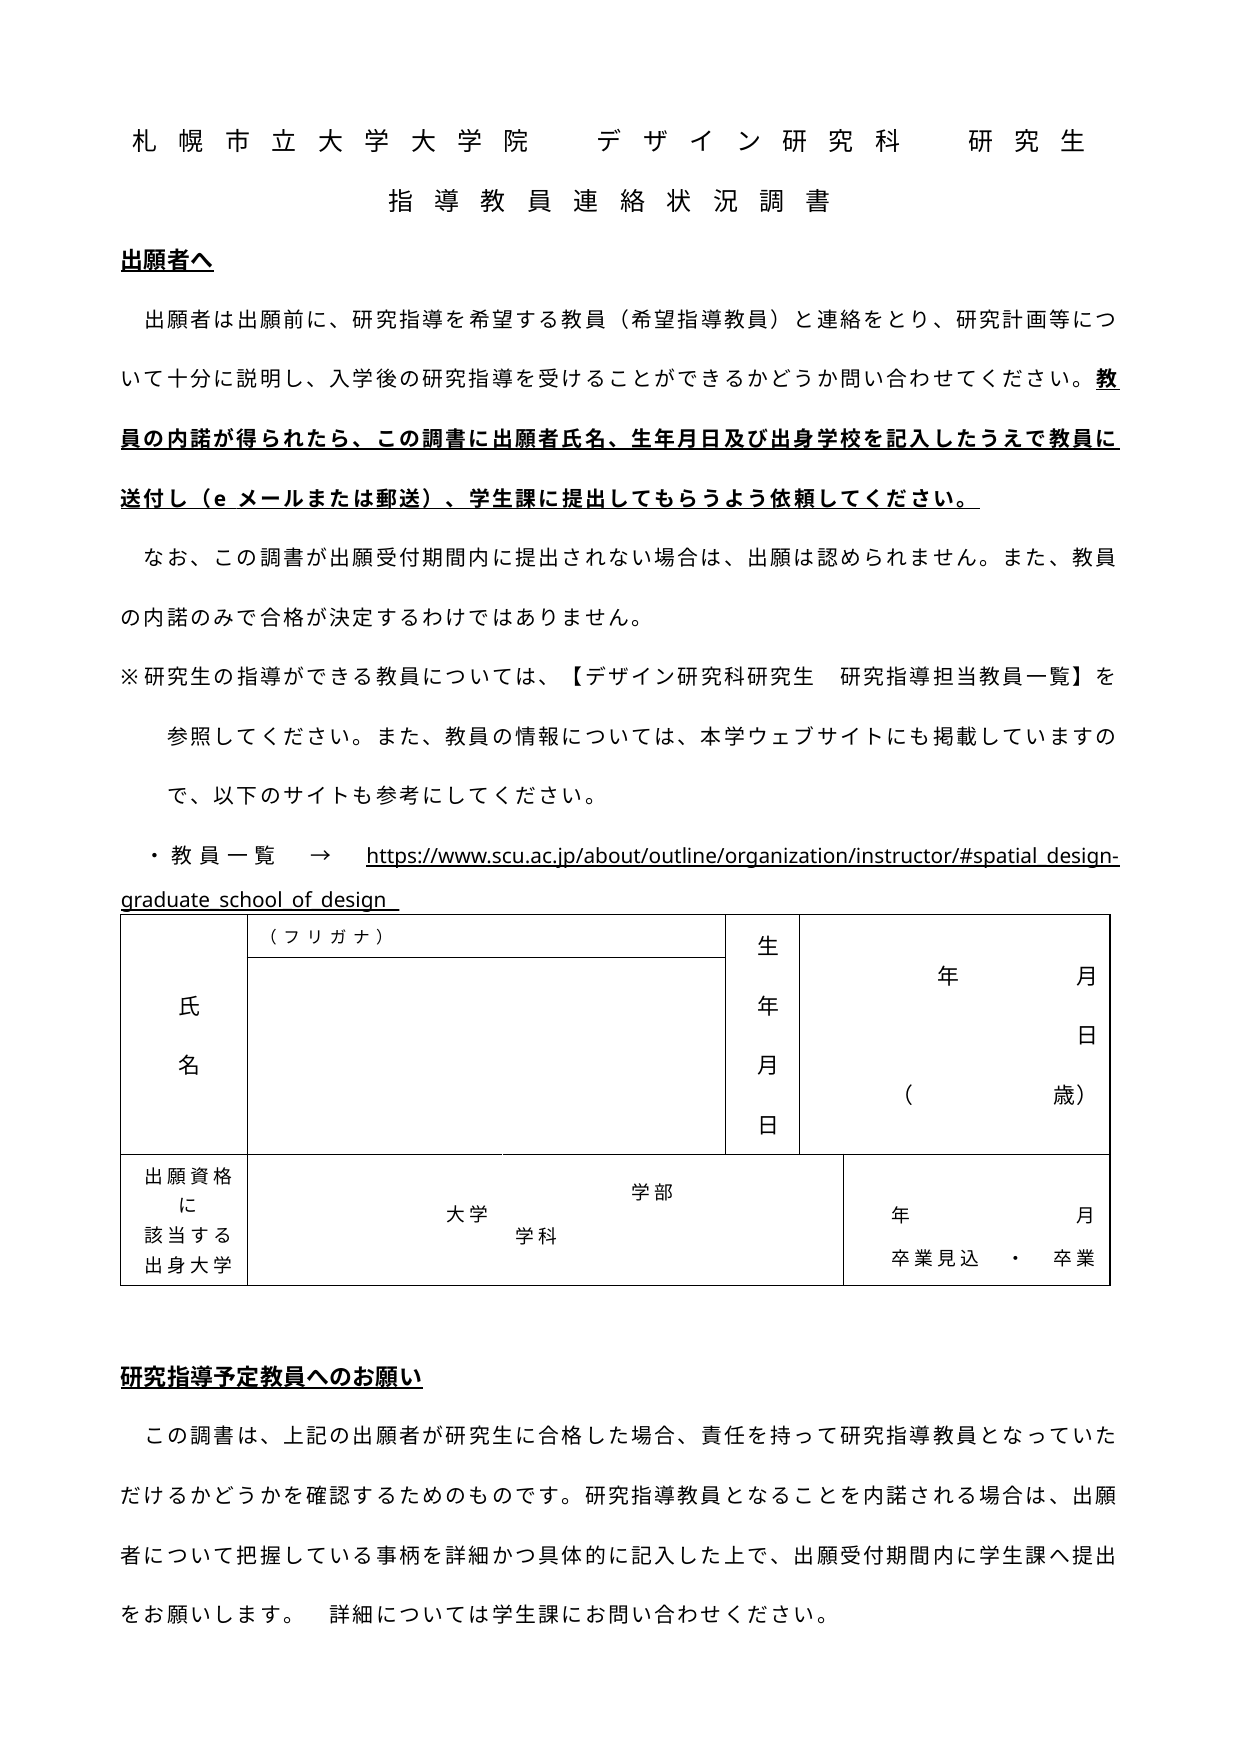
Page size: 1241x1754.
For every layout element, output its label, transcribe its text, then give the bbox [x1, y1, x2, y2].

text 研究指導予定教員へのお願い [121, 1345, 1119, 1405]
table_header 氏 名 [121, 915, 247, 1153]
text 出願者は出願前に、研究指導を希望する教員（希望指導教員）と連絡をとり、研究計画等について十分に説明し、入学後の研究指導を受けることができるかどうか問い合わせてください。教員の内諾が得られたら、この調書に出願者氏名、生年月日及び出身学校を記入したうえで教員に送付し（eメールまたは郵送）、学生課に提出してもらうよう依頼してください。 [121, 450, 1119, 527]
text ・教員一覧 → https://www.scu.ac.jp/about/outline/organization/instructor/#spatial_design-graduate_school_of_design [121, 825, 1119, 914]
table_cell 年 月 卒業見込 ・ 卒業 [844, 1155, 1109, 1285]
table_header 年 月 日 （ 歳） [800, 915, 1109, 1153]
text なお、この調書が出願受付期間内に提出されない場合は、出願は認められません。また、教員の内諾のみで合格が決定するわけではありません。 [121, 527, 1119, 646]
text ※研究生の指導ができる教員については、【デザイン研究科研究生 研究指導担当教員一覧】を参照してください。また、教員の情報については、本学ウェブサイトにも掲載していますので、以下のサイトも参考にしてください。 [121, 646, 1119, 825]
table_cell [248, 958, 725, 1153]
text 出願者は出願前に、研究指導を希望する教員（希望指導教員）と連絡をとり、研究計画等について十分に説明し、入学後の研究指導を受けることができるかどうか問い合わせてください。教員の内諾が得られたら、この調書に出願者氏名、生年月日及び出身学校を記入したうえで教員に送付し（eメールまたは郵送）、学生課に提出してもらうよう依頼してください。 [121, 288, 1119, 448]
table_cell 大学 [248, 1155, 502, 1285]
text 出願者へ [121, 229, 1119, 288]
text 札幌市立大学大学院 デザイン研究科 研究生 指導教員連絡状況調書 [121, 110, 1119, 229]
table_cell 出願資格に 該当する 出身大学 [121, 1155, 247, 1285]
table_cell 学部 学科 [503, 1155, 843, 1285]
table_header （フリガナ） [248, 915, 725, 957]
table_header 生年 月日 [726, 915, 799, 1153]
text この調書は、上記の出願者が研究生に合格した場合、責任を持って研究指導教員となっていただけるかどうかを確認するためのものです。研究指導教員となることを内諾される場合は、出願者について把握している事柄を詳細かつ具体的に記入した上で、出願受付期間内に学生課へ提出をお願いします。 詳細については学生課にお問い合わせください。 [121, 1405, 1119, 1643]
